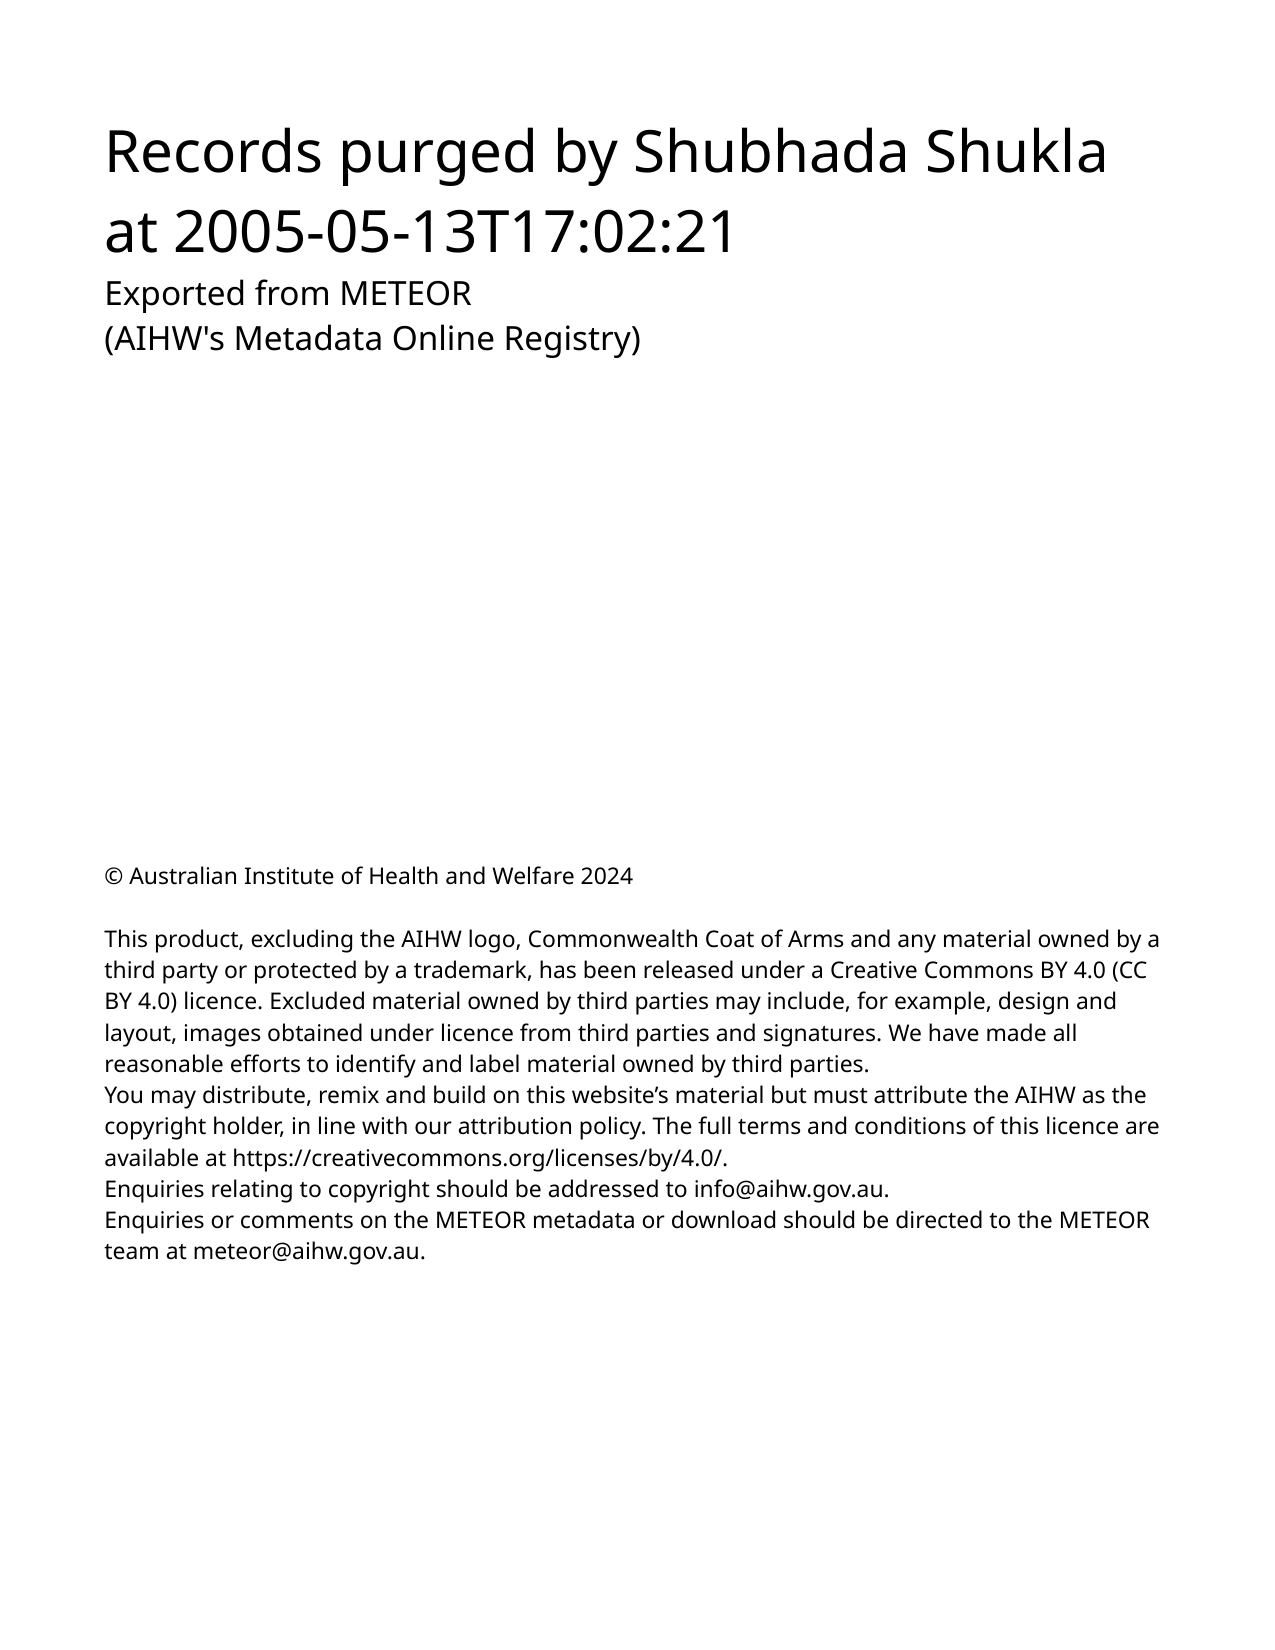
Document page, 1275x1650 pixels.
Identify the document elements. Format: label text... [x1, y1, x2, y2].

text This product, excluding the AIHW logo, Commonwealth Coat of Arms and any material owned by a third party or protected by a trademark, has been released under a Creative Commons BY 4.0 (CC BY 4.0) licence. Excluded material owned by third parties may include, for example, design and layout, images obtained under licence from third parties and signatures. We have made all reasonable efforts to identify and label material owned by third parties. [104, 923, 1171, 1079]
title Records purged by Shubhada Shukla at 2005-05-13T17:02:21 [104, 110, 1171, 269]
subtitle (AIHW's Metadata Online Registry) [104, 315, 1171, 360]
subtitle Exported from METEOR [104, 269, 1171, 315]
text © Australian Institute of Health and Welfare 2024 [104, 860, 1171, 891]
text Enquiries relating to copyright should be addressed to info@aihw.gov.au. [104, 1173, 1171, 1204]
text Enquiries or comments on the METEOR metadata or download should be directed to the METEOR team at meteor@aihw.gov.au. [104, 1204, 1171, 1266]
text You may distribute, remix and build on this website’s material but must attribute the AIHW as the copyright holder, in line with our attribution policy. The full terms and conditions of this licence are available at https://creativecommons.org/licenses/by/4.0/. [104, 1079, 1171, 1173]
